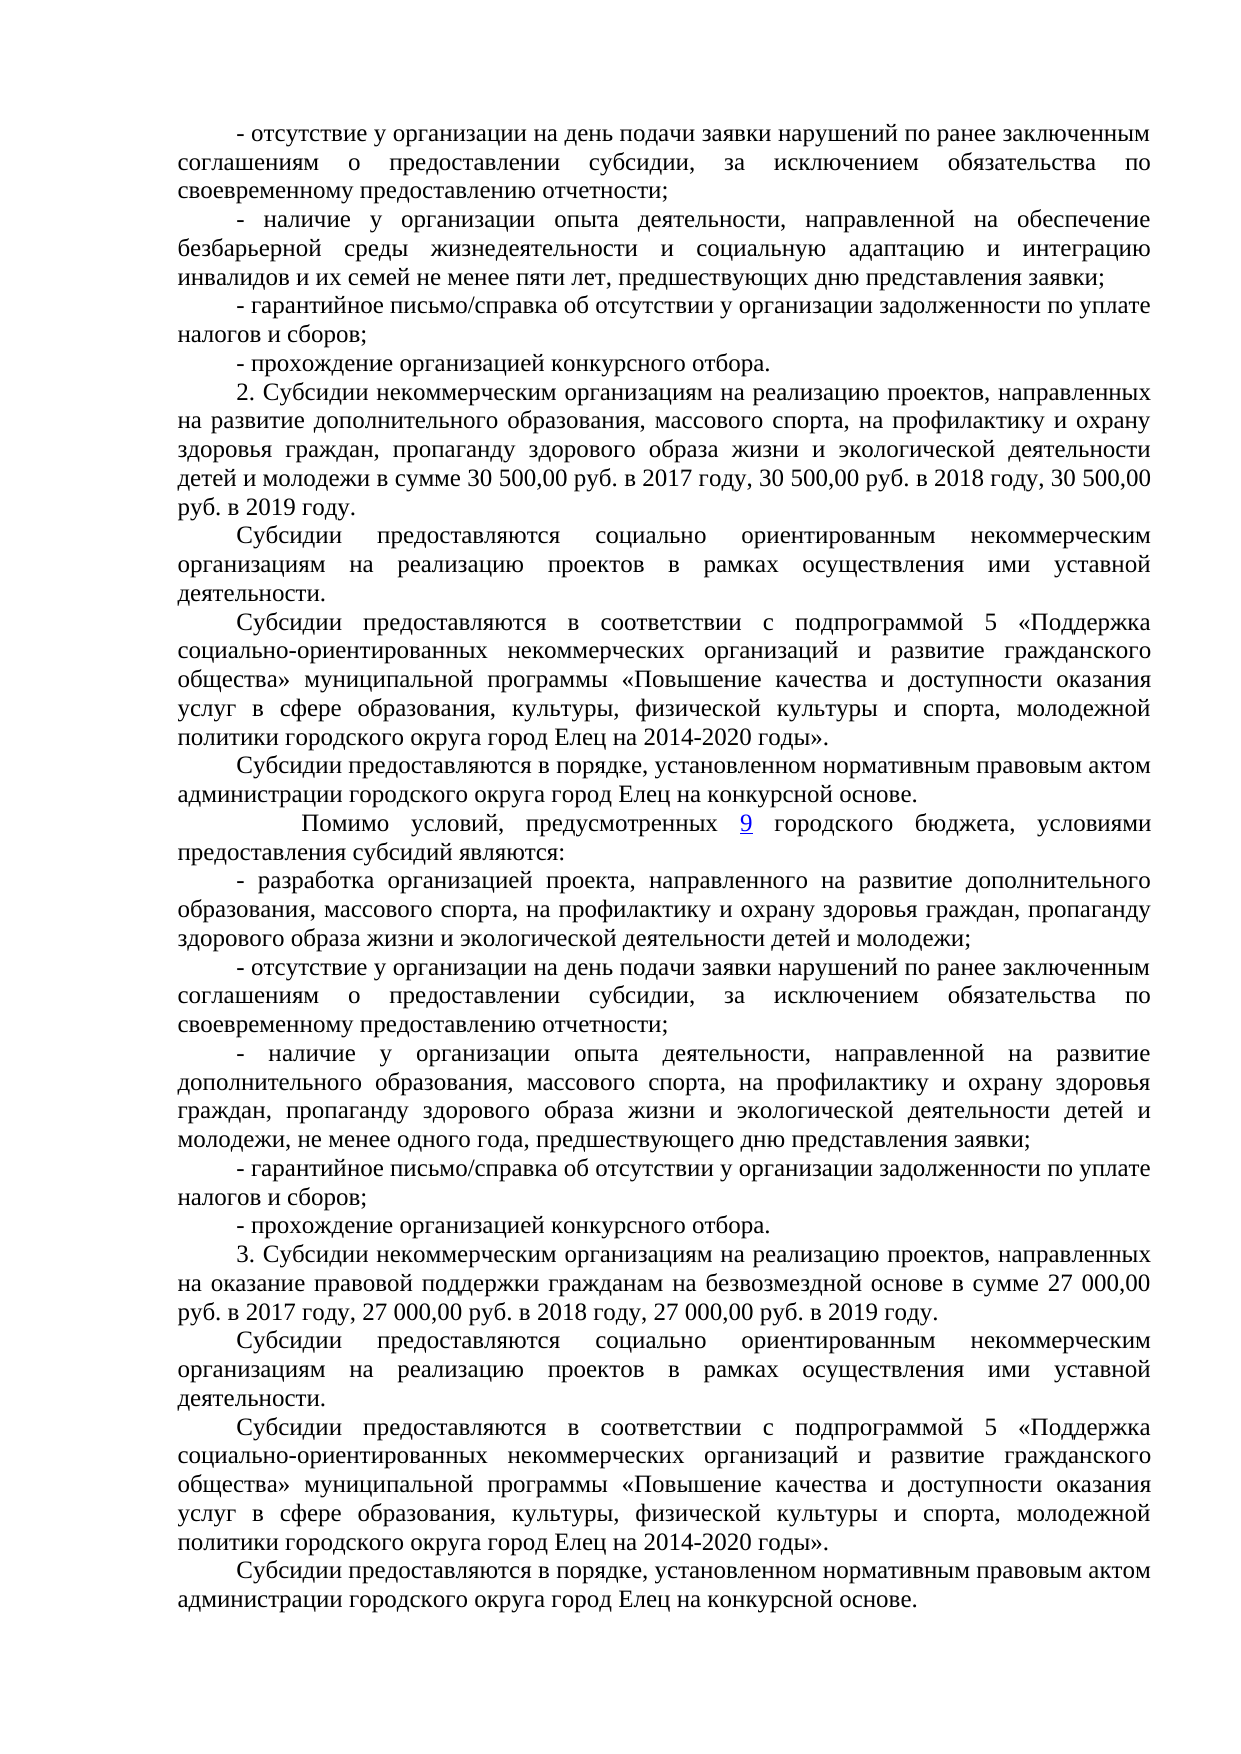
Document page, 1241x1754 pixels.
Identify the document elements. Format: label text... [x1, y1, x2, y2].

text Помимо условий, предусмотренных 9 городского бюджета, условиями предоставления субсидий являются: [177, 808, 1152, 866]
text - отсутствие у организации на день подачи заявки нарушений по ранее заключенным соглашениям о предоставлении субсидии, за исключением обязательства по своевременному предоставлению отчетности; [177, 952, 1152, 1038]
text - прохождение организацией конкурсного отбора. [177, 1211, 1152, 1239]
text Субсидии предоставляются в соответствии с подпрограммой 5 «Поддержка социально-ориентированных некоммерческих организаций и развитие гражданского общества» муниципальной программы «Повышение качества и доступности оказания услуг в сфере образования, культуры, физической культуры и спорта, молодежной политики городского округа город Елец на 2014-2020 годы». [177, 607, 1152, 751]
text - разработка организацией проекта, направленного на развитие дополнительного образования, массового спорта, на профилактику и охрану здоровья граждан, пропаганду здорового образа жизни и экологической деятельности детей и молодежи; [177, 866, 1152, 952]
text 3. Субсидии некоммерческим организациям на реализацию проектов, направленных на оказание правовой поддержки гражданам на безвозмездной основе в сумме 27 000,00 руб. в 2017 году, 27 000,00 руб. в 2018 году, 27 000,00 руб. в 2019 году. [177, 1239, 1152, 1326]
text - гарантийное письмо/справка об отсутствии у организации задолженности по уплате налогов и сборов; [177, 1153, 1152, 1211]
text - прохождение организацией конкурсного отбора. [177, 348, 1152, 377]
text Субсидии предоставляются в порядке, установленном нормативным правовым актом администрации городского округа город Елец на конкурсной основе. [177, 751, 1152, 808]
text - наличие у организации опыта деятельности, направленной на развитие дополнительного образования, массового спорта, на профилактику и охрану здоровья граждан, пропаганду здорового образа жизни и экологической деятельности детей и молодежи, не менее одного года, предшествующего дню представления заявки; [177, 1038, 1152, 1153]
text - гарантийное письмо/справка об отсутствии у организации задолженности по уплате налогов и сборов; [177, 291, 1152, 348]
text - отсутствие у организации на день подачи заявки нарушений по ранее заключенным соглашениям о предоставлении субсидии, за исключением обязательства по своевременному предоставлению отчетности; [177, 118, 1152, 204]
text - наличие у организации опыта деятельности, направленной на обеспечение безбарьерной среды жизнедеятельности и социальную адаптацию и интеграцию инвалидов и их семей не менее пяти лет, предшествующих дню представления заявки; [177, 204, 1152, 291]
text 2. Субсидии некоммерческим организациям на реализацию проектов, направленных на развитие дополнительного образования, массового спорта, на профилактику и охрану здоровья граждан, пропаганду здорового образа жизни и экологической деятельности детей и молодежи в сумме 30 500,00 руб. в 2017 году, 30 500,00 руб. в 2018 году, 30 500,00 руб. в 2019 году. [177, 377, 1152, 521]
text Субсидии предоставляются в соответствии с подпрограммой 5 «Поддержка социально-ориентированных некоммерческих организаций и развитие гражданского общества» муниципальной программы «Повышение качества и доступности оказания услуг в сфере образования, культуры, физической культуры и спорта, молодежной политики городского округа город Елец на 2014-2020 годы». [177, 1412, 1152, 1556]
text Субсидии предоставляются в порядке, установленном нормативным правовым актом администрации городского округа город Елец на конкурсной основе. [177, 1556, 1152, 1613]
